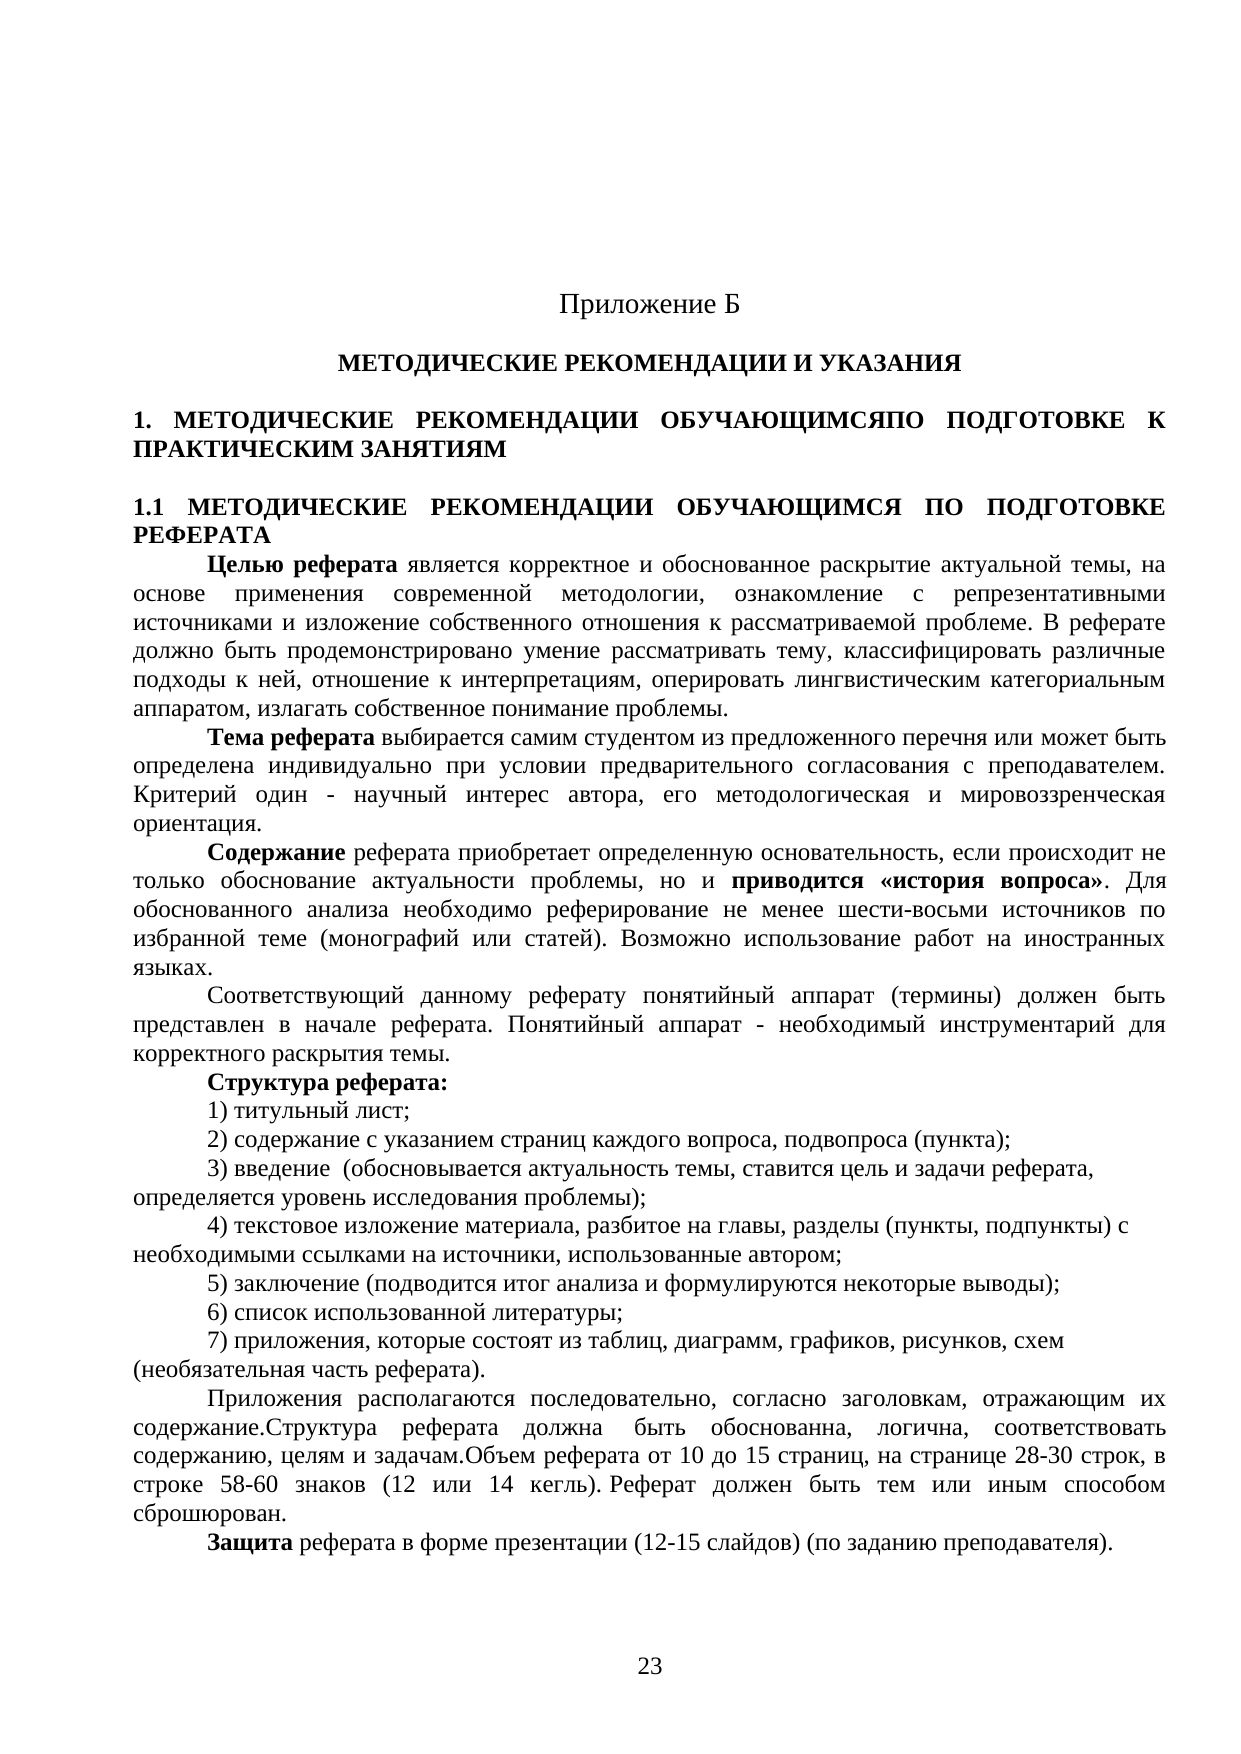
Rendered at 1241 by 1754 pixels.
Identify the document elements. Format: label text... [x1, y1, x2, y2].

text Содержание реферата приобретает определенную основательность, если происходит не только обоснование актуальности проблемы, но и приводится «история вопроса». Для обоснованного анализа необходимо реферирование не менее шести-восьми источников по избранной теме (монографий или статей). Возможно использование работ на иностранных языках. [133, 837, 1167, 981]
text Защита реферата в форме презентации (12-15 слайдов) (по заданию преподавателя). [133, 1527, 1167, 1556]
text Приложение Б [133, 286, 1167, 319]
text Тема реферата выбирается самим студентом из предложенного перечня или может быть определена индивидуально при условии предварительного согласования с преподавателем. Критерий один - научный интерес автора, его методологическая и мировоззренческая ориентация. [133, 722, 1167, 837]
text Целью реферата является корректное и обоснованное раскрытие актуальной темы, на основе применения современной методологии, ознакомление с репрезентативными источниками и изложение собственного отношения к рассматриваемой проблеме. В реферате должно быть продемонстрировано умение рассматривать тему, классифицировать различные подходы к ней, отношение к интерпретациям, оперировать лингвистическим категориальным аппаратом, излагать собственное понимание проблемы. [133, 549, 1167, 722]
subtitle 1. МЕТОДИЧЕСКИЕ РЕКОМЕНДАЦИИ ОБУЧАЮЩИМСЯПО ПОДГОТОВКЕ К ПРАКТИЧЕСКИМ ЗАНЯТИЯМ [133, 406, 1167, 463]
text Соответствующий данному реферату понятийный аппарат (термины) должен быть представлен в начале реферата. Понятийный аппарат - необходимый инструментарий для корректного раскрытия темы. [133, 981, 1167, 1067]
text 6) список использованной литературы; [133, 1297, 1167, 1326]
text 4) текстовое изложение материала, разбитое на главы, разделы (пункты, подпункты) с необходимыми ссылками на источники, использованные автором; [133, 1211, 1167, 1268]
subtitle 1.1 МЕТОДИЧЕСКИЕ РЕКОМЕНДАЦИИ ОБУЧАЮЩИМСЯ ПО ПОДГОТОВКЕ РЕФЕРАТА [133, 492, 1167, 549]
text 7) приложения, которые состоят из таблиц, диаграмм, графиков, рисунков, схем (необязательная часть реферата). [133, 1326, 1167, 1383]
text Приложения располагаются последовательно, согласно заголовкам, отражающим их содержание.Структура реферата должна быть обоснованна, логична, соответствовать содержанию, целям и задачам.Объем реферата от 10 до 15 страниц, на странице 28-30 строк, в строке 58-60 знаков (12 или 14 кегль). Реферат должен быть тем или иным способом сброшюрован. [133, 1383, 1167, 1527]
text 1) титульный лист; [133, 1096, 1167, 1124]
text 3) введение (обосновывается актуальность темы, ставится цель и задачи реферата, определяется уровень исследования проблемы); [133, 1153, 1167, 1211]
text 5) заключение (подводится итог анализа и формулируются некоторые выводы); [133, 1268, 1167, 1297]
text МЕТОДИЧЕСКИЕ РЕКОМЕНДАЦИИ И УКАЗАНИЯ [133, 348, 1167, 377]
text 2) содержание с указанием страниц каждого вопроса, подвопроса (пункта); [133, 1124, 1167, 1153]
text Структура реферата: [133, 1067, 1167, 1096]
